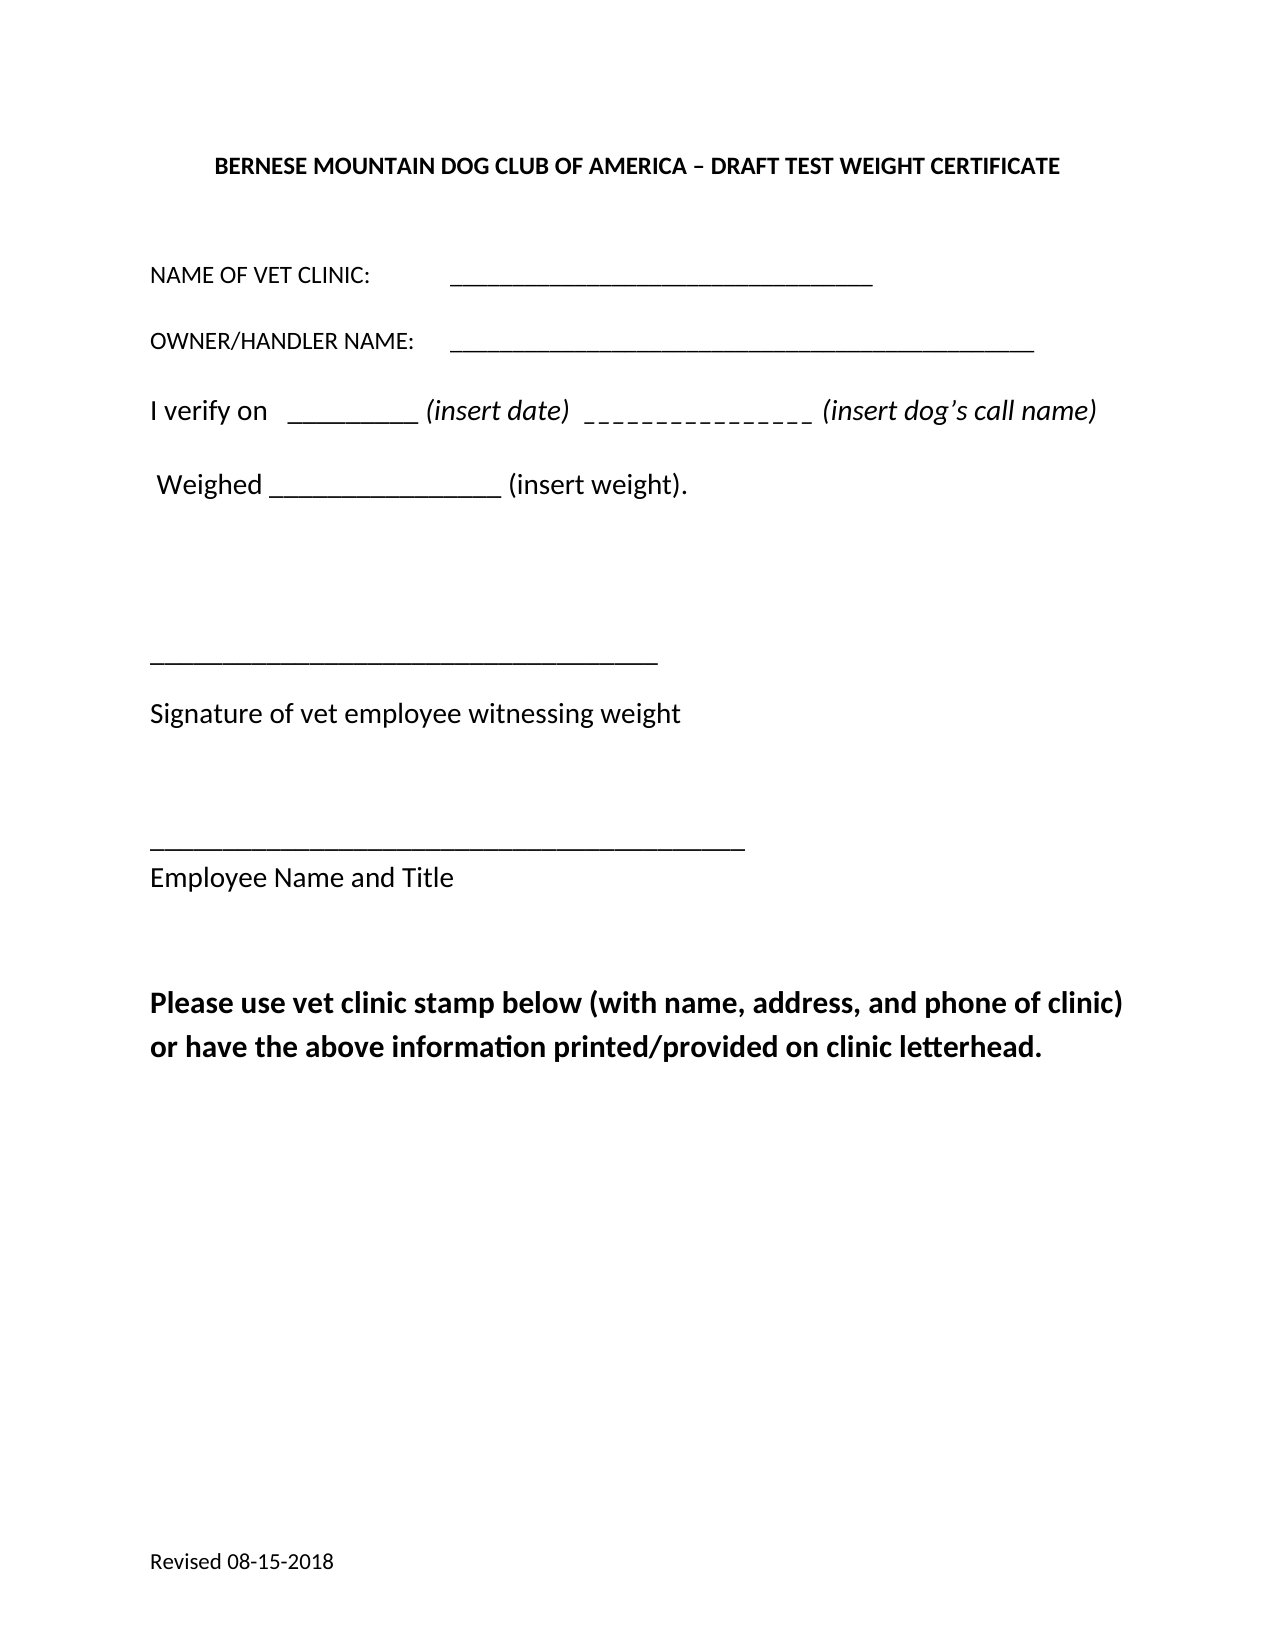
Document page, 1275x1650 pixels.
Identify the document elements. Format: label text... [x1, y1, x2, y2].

text Weighed ________________ (insert weight). [150, 466, 1125, 502]
text _________________________________________ Employee Name and Title [150, 819, 1125, 895]
text Please use vet clinic stamp below (with name, address, and phone of clinic) or have the above information printed/provided on clinic letterhead. [150, 983, 1125, 1065]
text BERNESE MOUNTAIN DOG CLUB OF AMERICA – DRAFT TEST WEIGHT CERTIFICATE [150, 150, 1125, 181]
text OWNER/HANDLER NAME: _______________________________________________ [150, 325, 1125, 356]
text NAME OF VET CLINIC: __________________________________ [150, 259, 1125, 289]
text I verify on _________ (insert date) ________________ (insert dog’s call name) [150, 392, 1125, 428]
text Signature of vet employee witnessing weight [150, 695, 1125, 731]
text ___________________________________ [150, 633, 1125, 669]
